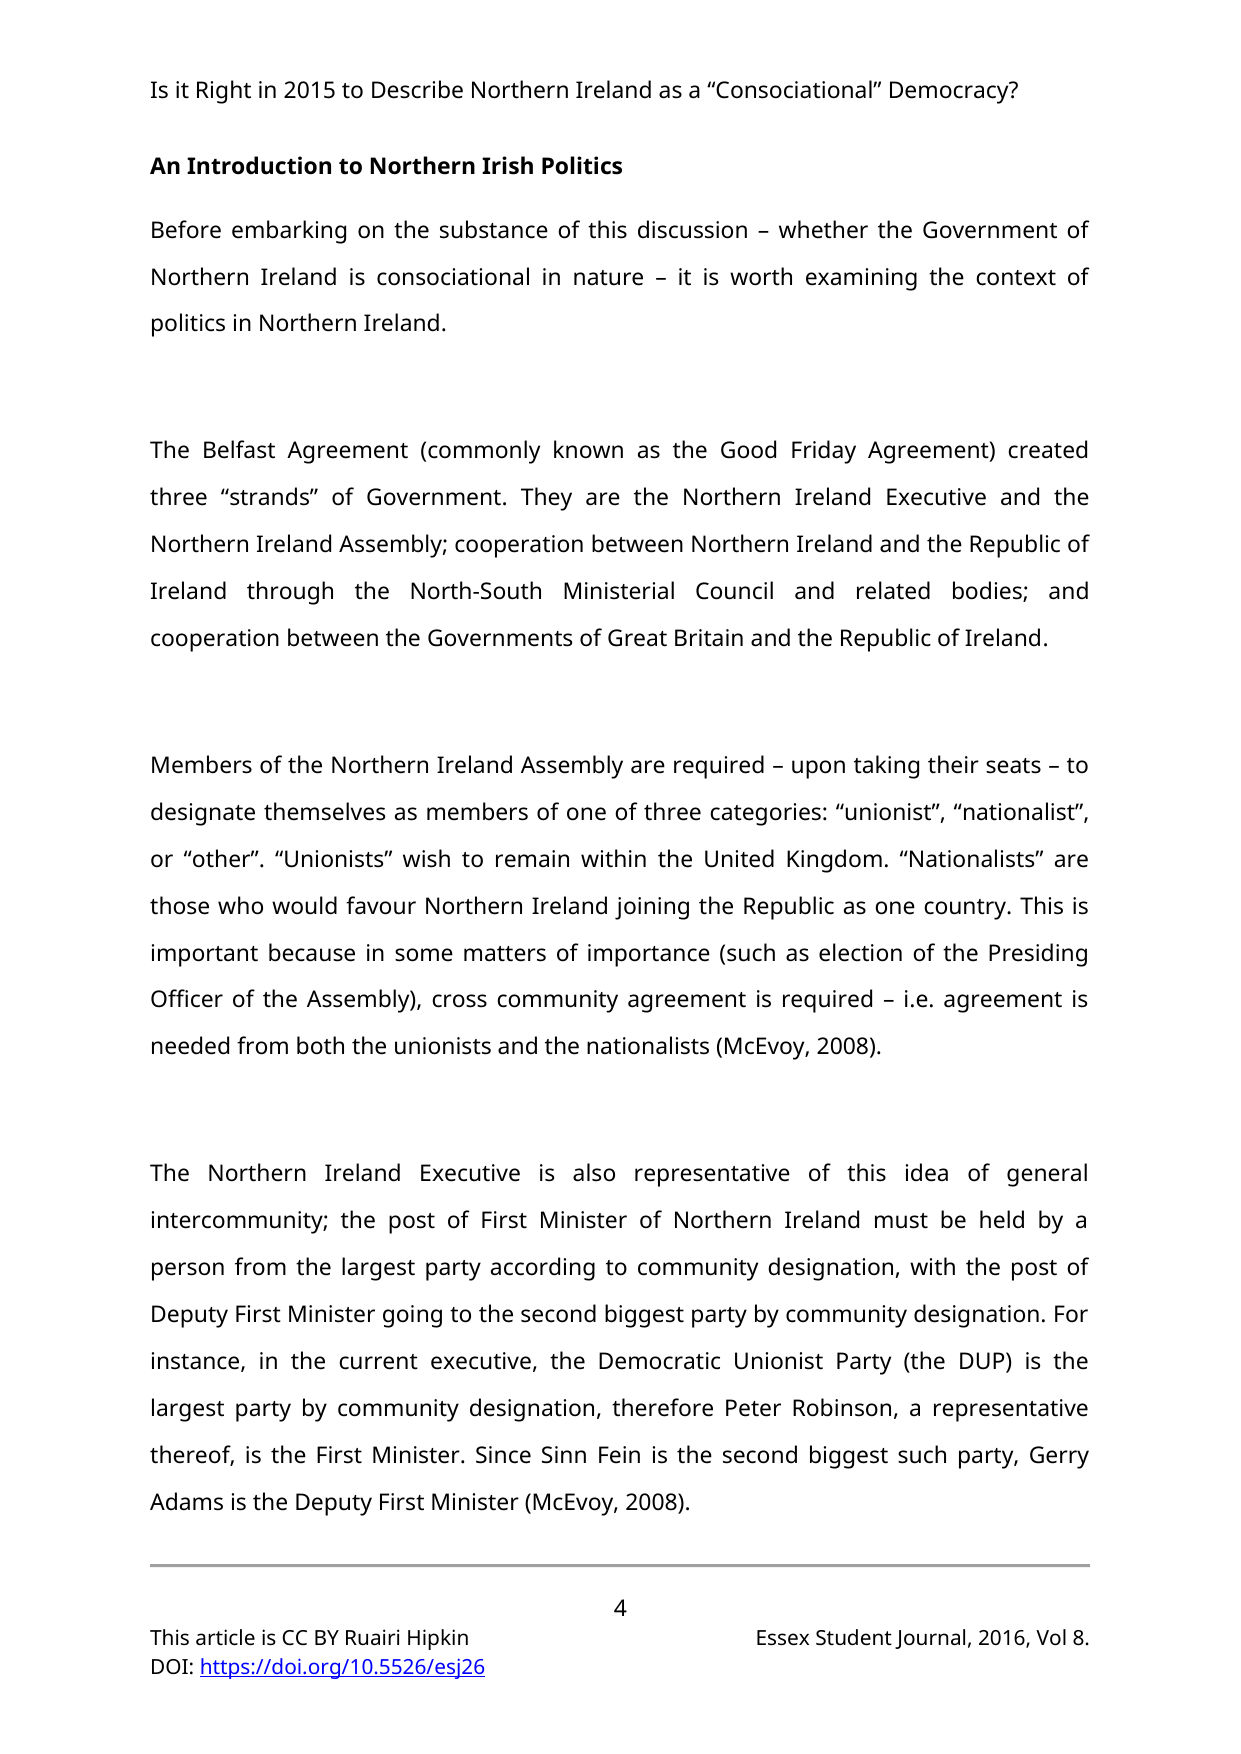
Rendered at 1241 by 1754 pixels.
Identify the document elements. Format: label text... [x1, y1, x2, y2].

text The Northern Ireland Executive is also representative of this idea of general intercommunity; the post of First Minister of Northern Ireland must be held by a person from the largest party according to community designation, with the post of Deputy First Minister going to the second biggest party by community designation. For instance, in the current executive, the Democratic Unionist Party (the DUP) is the largest party by community designation, therefore Peter Robinson, a representative thereof, is the First Minister. Since Sinn Fein is the second biggest such party, Gerry Adams is the Deputy First Minister (McEvoy, 2008). [150, 1157, 1090, 1517]
text The Belfast Agreement (commonly known as the Good Friday Agreement) created three “strands” of Government. They are the Northern Ireland Executive and the Northern Ireland Assembly; cooperation between Northern Ireland and the Republic of Ireland through the North-South Ministerial Council and related bodies; and cooperation between the Governments of Great Britain and the Republic of Ireland. [150, 434, 1090, 653]
text Before embarking on the substance of this discussion – whether the Government of Northern Ireland is consociational in nature – it is worth examining the context of politics in Northern Ireland. [150, 213, 1090, 338]
text Members of the Northern Ireland Assembly are required – upon taking their seats – to designate themselves as members of one of three categories: “unionist”, “nationalist”, or “other”. “Unionists” wish to remain within the United Kingdom. “Nationalists” are those who would favour Northern Ireland joining the Republic as one country. This is important because in some matters of importance (such as election of the Presiding Officer of the Assembly), cross community agreement is required – i.e. agreement is needed from both the unionists and the nationalists (McEvoy, 2008). [150, 749, 1090, 1061]
subtitle An Introduction to Northern Irish Politics [150, 150, 1090, 181]
